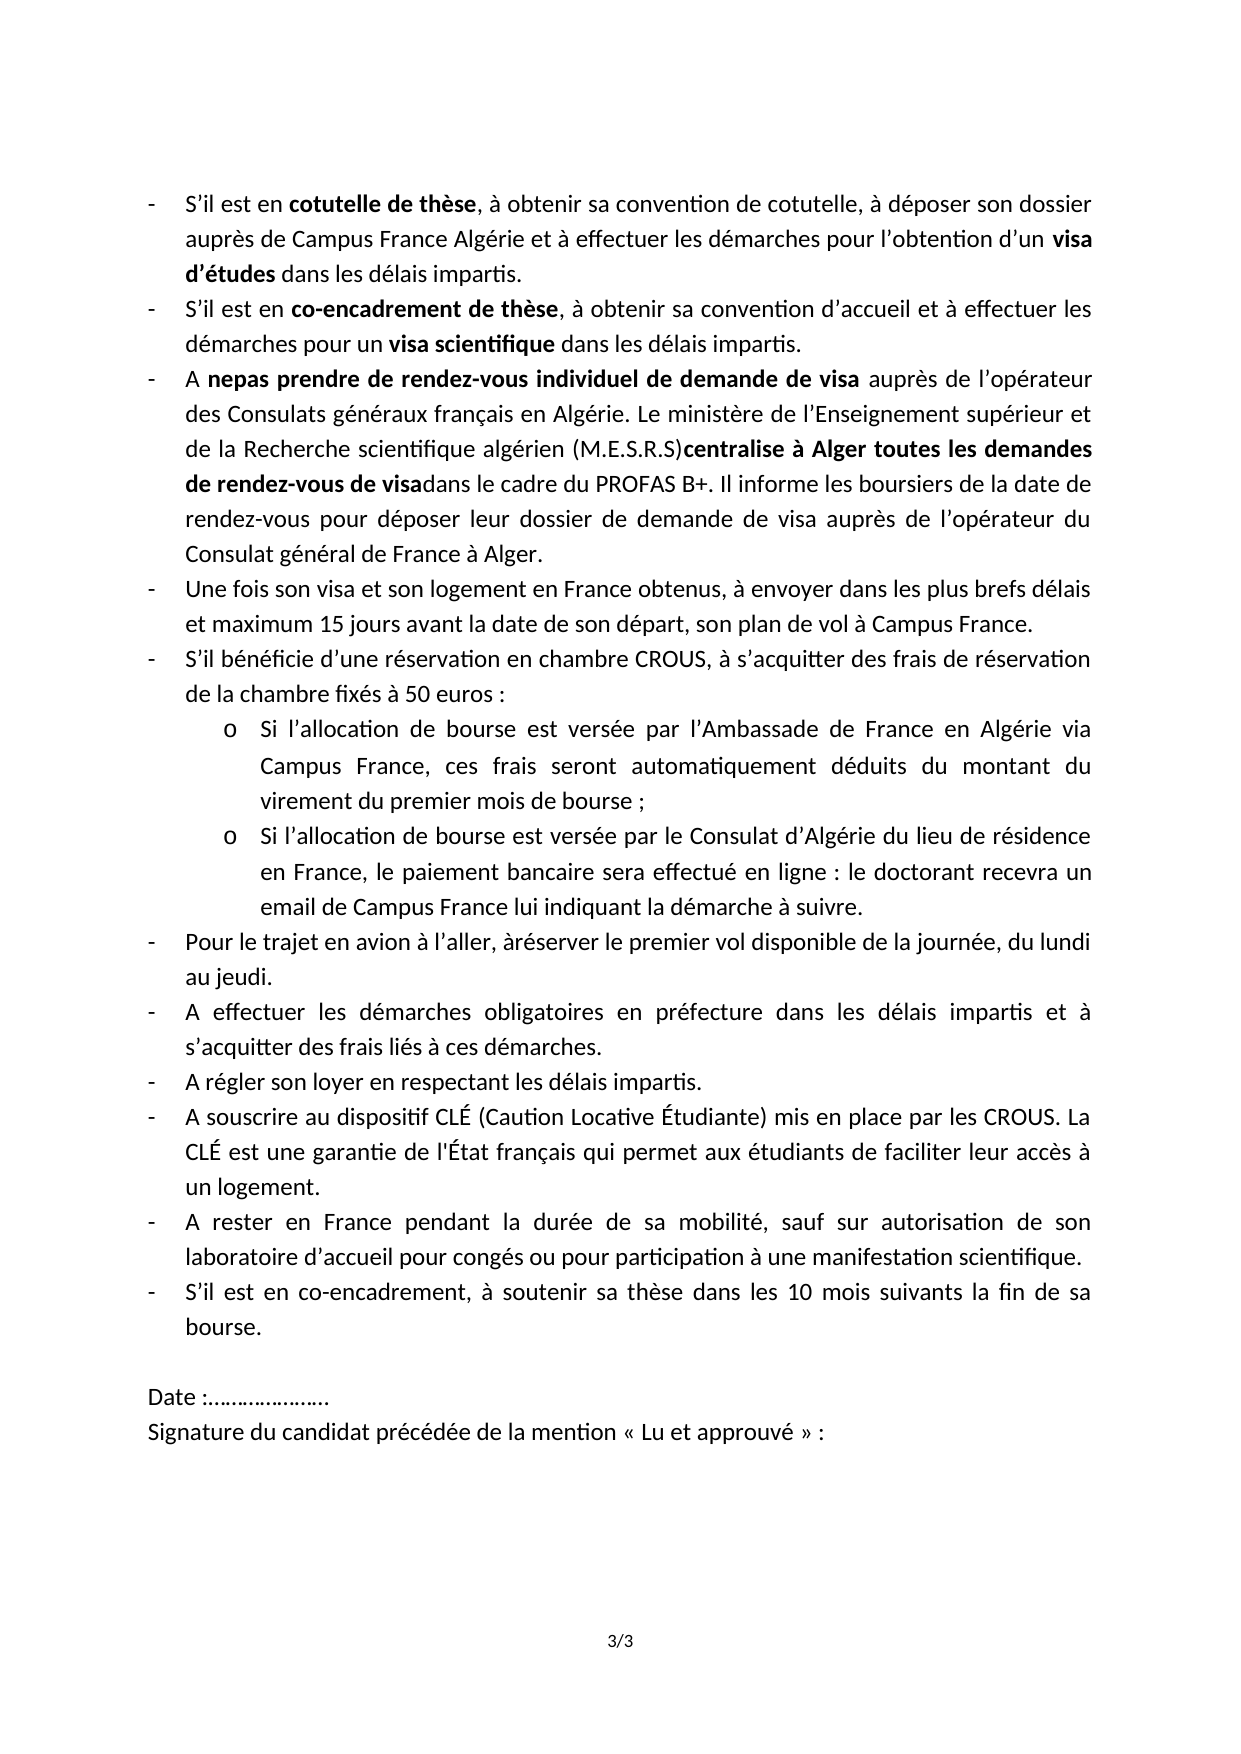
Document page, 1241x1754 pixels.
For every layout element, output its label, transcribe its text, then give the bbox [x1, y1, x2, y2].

list Si l’allocation de bourse est versée par l’Ambassade de France en Algérie via Campus France, ces frais seront automatiquement déduits du montant du virement du premier mois de bourse ; [223, 713, 1093, 815]
list A souscrire au dispositif CLÉ (Caution Locative Étudiante) mis en place par les CROUS. La CLÉ est une garantie de l'État français qui permet aux étudiants de faciliter leur accès à un logement. [148, 1101, 1093, 1202]
list Pour le trajet en avion à l’aller, àréserver le premier vol disponible de la journée, du lundi au jeudi. [148, 926, 1093, 992]
text Signature du candidat précédée de la mention « Lu et approuvé » : [148, 1416, 1093, 1447]
list S’il est en cotutelle de thèse, à obtenir sa convention de cotutelle, à déposer son dossier auprès de Campus France Algérie et à effectuer les démarches pour l’obtention d’un visa d’études dans les délais impartis. [148, 188, 1093, 289]
list S’il bénéficie d’une réservation en chambre CROUS, à s’acquitter des frais de réservation de la chambre fixés à 50 euros : [148, 643, 1093, 709]
text Date :………………… [148, 1381, 1093, 1412]
list A nepas prendre de rendez-vous individuel de demande de visa auprès de l’opérateur des Consulats généraux français en Algérie. Le ministère de l’Enseignement supérieur et de la Recherche scientifique algérien (M.E.S.R.S)centralise à Alger toutes les demandes de rendez-vous de visadans le cadre du PROFAS B+. Il informe les boursiers de la date de rendez-vous pour déposer leur dossier de demande de visa auprès de l’opérateur du Consulat général de France à Alger. [148, 363, 1093, 569]
list Une fois son visa et son logement en France obtenus, à envoyer dans les plus brefs délais et maximum 15 jours avant la date de son départ, son plan de vol à Campus France. [148, 573, 1093, 639]
list Si l’allocation de bourse est versée par le Consulat d’Algérie du lieu de résidence en France, le paiement bancaire sera effectué en ligne : le doctorant recevra un email de Campus France lui indiquant la démarche à suivre. [223, 820, 1093, 922]
list A rester en France pendant la durée de sa mobilité, sauf sur autorisation de son laboratoire d’accueil pour congés ou pour participation à une manifestation scientifique. [148, 1206, 1093, 1272]
list S’il est en co-encadrement, à soutenir sa thèse dans les 10 mois suivants la fin de sa bourse. [148, 1276, 1093, 1342]
list A régler son loyer en respectant les délais impartis. [148, 1066, 1093, 1097]
list S’il est en co-encadrement de thèse, à obtenir sa convention d’accueil et à effectuer les démarches pour un visa scientifique dans les délais impartis. [148, 293, 1093, 359]
list A effectuer les démarches obligatoires en préfecture dans les délais impartis et à s’acquitter des frais liés à ces démarches. [148, 996, 1093, 1062]
